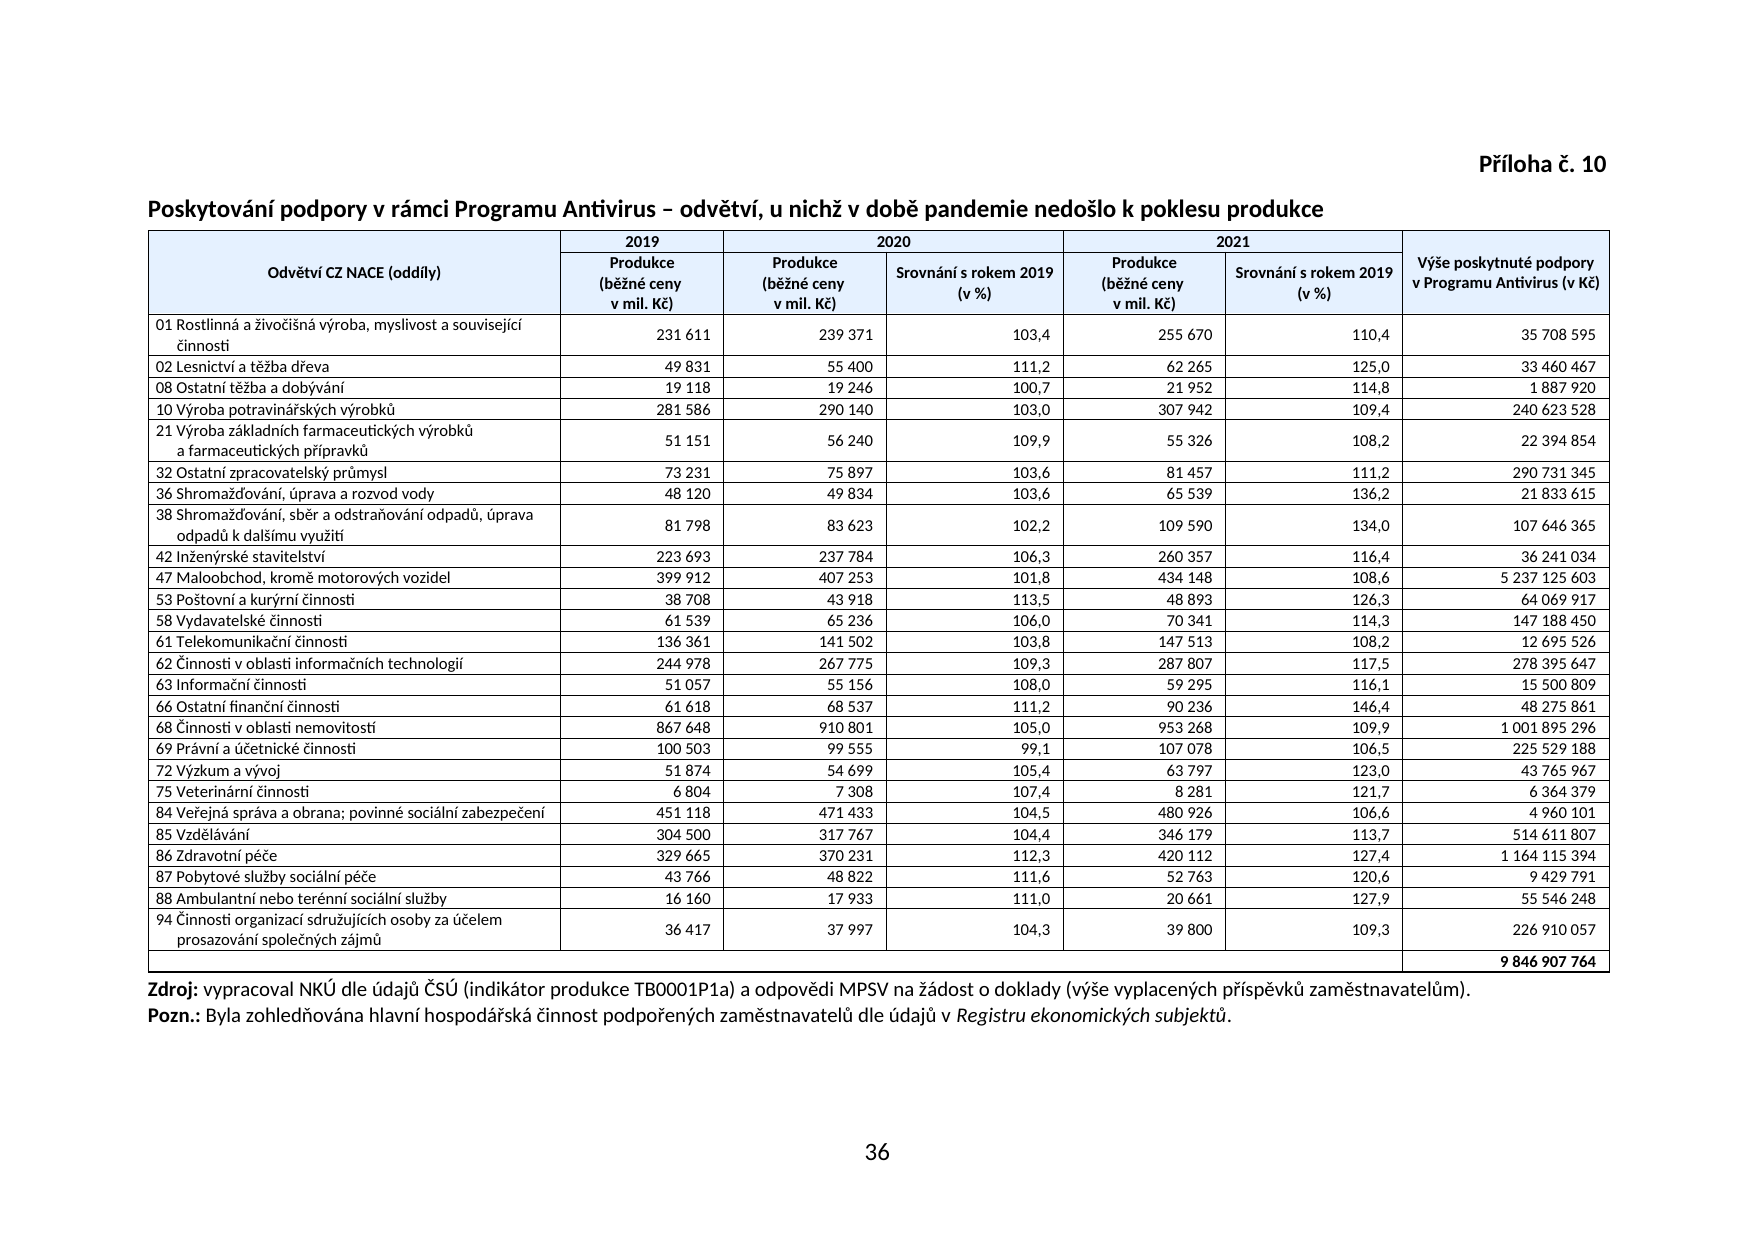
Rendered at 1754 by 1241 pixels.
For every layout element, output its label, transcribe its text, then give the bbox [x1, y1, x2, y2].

table_cell 90 236 [1064, 696, 1225, 716]
table_cell 83 623 [724, 505, 886, 545]
table_cell Produkce (běžné ceny v mil. Kč) [1064, 253, 1225, 313]
table_cell 38 708 [561, 589, 723, 609]
table_cell 114,8 [1226, 378, 1402, 398]
table_cell 136 361 [561, 632, 723, 652]
table_cell 10 Výroba potravinářských výrobků [149, 399, 560, 419]
table_cell 103,6 [887, 483, 1063, 504]
table_cell 56 240 [724, 420, 886, 461]
table_cell 116,1 [1226, 675, 1402, 695]
table_cell 109,3 [887, 653, 1063, 673]
table_cell 49 834 [724, 483, 886, 504]
table_cell 59 295 [1064, 675, 1225, 695]
table_cell 39 800 [1064, 909, 1225, 950]
table_cell 47 Maloobchod, kromě motorových vozidel [149, 568, 560, 588]
table_cell 75 Veterinární činnosti [149, 781, 560, 802]
table_cell Produkce (běžné ceny v mil. Kč) [561, 253, 723, 313]
table_cell 103,8 [887, 632, 1063, 652]
table_cell 239 371 [724, 315, 886, 355]
table_cell 62 Činnosti v oblasti informačních technologií [149, 653, 560, 673]
table_header Odvětví CZ NACE (oddíly) [149, 231, 560, 313]
table_cell 63 Informační činnosti [149, 675, 560, 695]
table_cell 237 784 [724, 546, 886, 567]
table_cell 5 237 125 603 [1403, 568, 1609, 588]
table_cell 113,7 [1226, 824, 1402, 844]
table_cell 36 Shromažďování, úprava a rozvod vody [149, 483, 560, 504]
table_cell 480 926 [1064, 803, 1225, 823]
text Příloha č. 10 [148, 148, 1606, 178]
table_cell 8 281 [1064, 781, 1225, 802]
table_cell 120,6 [1226, 867, 1402, 887]
table_cell 21 833 615 [1403, 483, 1609, 504]
table_cell 116,4 [1226, 546, 1402, 567]
table_cell 55 326 [1064, 420, 1225, 461]
table_cell 32 Ostatní zpracovatelský průmysl [149, 462, 560, 482]
table_cell 68 537 [724, 696, 886, 716]
table_cell 55 156 [724, 675, 886, 695]
table_cell 84 Veřejná správa a obrana; povinné sociální zabezpečení [149, 803, 560, 823]
table_cell 104,4 [887, 824, 1063, 844]
table_cell 69 Právní a účetnické činnosti [149, 739, 560, 759]
table_cell 109,9 [887, 420, 1063, 461]
table_cell 113,5 [887, 589, 1063, 609]
table_cell 70 341 [1064, 610, 1225, 631]
table_cell 51 874 [561, 760, 723, 780]
table_cell 101,8 [887, 568, 1063, 588]
table_header 2021 [1064, 231, 1402, 252]
table_cell 100,7 [887, 378, 1063, 398]
table_cell 9 429 791 [1403, 867, 1609, 887]
table_cell 231 611 [561, 315, 723, 355]
table_cell 106,5 [1226, 739, 1402, 759]
table_cell 81 457 [1064, 462, 1225, 482]
table_cell 19 246 [724, 378, 886, 398]
table_cell 104,5 [887, 803, 1063, 823]
table_cell 109,3 [1226, 909, 1402, 950]
table_cell 94 Činnosti organizací sdružujících osoby za účelem prosazování společných zájmů [149, 909, 560, 950]
table_cell 471 433 [724, 803, 886, 823]
table_cell 125,0 [1226, 356, 1402, 377]
table_header 2019 [561, 231, 723, 252]
table_cell 244 978 [561, 653, 723, 673]
table_cell 910 801 [724, 717, 886, 737]
table_cell 36 241 034 [1403, 546, 1609, 567]
table_cell 6 364 379 [1403, 781, 1609, 802]
table_cell 111,2 [1226, 462, 1402, 482]
table_cell 43 918 [724, 589, 886, 609]
table_cell 42 Inženýrské stavitelství [149, 546, 560, 567]
table_cell 55 400 [724, 356, 886, 377]
table_cell 106,6 [1226, 803, 1402, 823]
table_cell 108,0 [887, 675, 1063, 695]
table_cell 43 766 [561, 867, 723, 887]
table_cell 21 Výroba základních farmaceutických výrobků a farmaceutických přípravků [149, 420, 560, 461]
table_cell 1 887 920 [1403, 378, 1609, 398]
table_cell Srovnání s rokem 2019 (v %) [887, 253, 1063, 313]
table_cell 346 179 [1064, 824, 1225, 844]
table_cell 127,4 [1226, 845, 1402, 866]
table_cell Srovnání s rokem 2019 (v %) [1226, 253, 1402, 313]
table_cell 08 Ostatní těžba a dobývání [149, 378, 560, 398]
table_cell 317 767 [724, 824, 886, 844]
table_cell 399 912 [561, 568, 723, 588]
table_cell 107,4 [887, 781, 1063, 802]
table_cell 54 699 [724, 760, 886, 780]
table_cell 55 546 248 [1403, 888, 1609, 908]
table_cell 106,3 [887, 546, 1063, 567]
table_cell 43 765 967 [1403, 760, 1609, 780]
table_cell 48 822 [724, 867, 886, 887]
table_cell 105,0 [887, 717, 1063, 737]
table_cell 103,4 [887, 315, 1063, 355]
table_cell 88 Ambulantní nebo terénní sociální služby [149, 888, 560, 908]
table_cell 4 960 101 [1403, 803, 1609, 823]
table_cell 107 646 365 [1403, 505, 1609, 545]
table_cell 240 623 528 [1403, 399, 1609, 419]
table_cell 307 942 [1064, 399, 1225, 419]
table_cell 111,0 [887, 888, 1063, 908]
table_cell 103,6 [887, 462, 1063, 482]
table_cell 48 120 [561, 483, 723, 504]
table_cell 53 Poštovní a kurýrní činnosti [149, 589, 560, 609]
table_cell 141 502 [724, 632, 886, 652]
table_cell 111,2 [887, 356, 1063, 377]
table_cell 287 807 [1064, 653, 1225, 673]
table_cell 867 648 [561, 717, 723, 737]
table_cell 48 275 861 [1403, 696, 1609, 716]
table_cell 52 763 [1064, 867, 1225, 887]
table_cell 86 Zdravotní péče [149, 845, 560, 866]
table_cell 99,1 [887, 739, 1063, 759]
table_cell 12 695 526 [1403, 632, 1609, 652]
table_cell 02 Lesnictví a těžba dřeva [149, 356, 560, 377]
table_cell Produkce (běžné ceny v mil. Kč) [724, 253, 886, 313]
table_cell 61 618 [561, 696, 723, 716]
table_cell 105,4 [887, 760, 1063, 780]
table_cell 85 Vzdělávání [149, 824, 560, 844]
text Pozn.: Byla zohledňována hlavní hospodářská činnost podpořených zaměstnavatelů dle údajů v Registru ekonomických subjektů. [148, 1002, 1606, 1027]
table_cell 81 798 [561, 505, 723, 545]
table_cell 108,2 [1226, 632, 1402, 652]
table_cell 329 665 [561, 845, 723, 866]
table_cell 51 057 [561, 675, 723, 695]
table_cell 110,4 [1226, 315, 1402, 355]
table_cell 7 308 [724, 781, 886, 802]
table_cell 304 500 [561, 824, 723, 844]
table_cell 66 Ostatní finanční činnosti [149, 696, 560, 716]
table_cell 36 417 [561, 909, 723, 950]
table_cell 109,4 [1226, 399, 1402, 419]
table_cell 114,3 [1226, 610, 1402, 631]
table_cell 48 893 [1064, 589, 1225, 609]
table_cell 134,0 [1226, 505, 1402, 545]
table_cell 147 513 [1064, 632, 1225, 652]
table_cell 15 500 809 [1403, 675, 1609, 695]
table_cell 225 529 188 [1403, 739, 1609, 759]
table_cell [149, 951, 1402, 971]
table_cell 121,7 [1226, 781, 1402, 802]
table_cell 226 910 057 [1403, 909, 1609, 950]
table_cell 01 Rostlinná a živočišná výroba, myslivost a související činnosti [149, 315, 560, 355]
table_cell 126,3 [1226, 589, 1402, 609]
table_cell 281 586 [561, 399, 723, 419]
table_cell 109 590 [1064, 505, 1225, 545]
table_cell 6 804 [561, 781, 723, 802]
table_cell 146,4 [1226, 696, 1402, 716]
table_header 2020 [724, 231, 1063, 252]
table_cell 87 Pobytové služby sociální péče [149, 867, 560, 887]
table_cell 63 797 [1064, 760, 1225, 780]
table_cell 49 831 [561, 356, 723, 377]
table_cell 109,9 [1226, 717, 1402, 737]
table_cell 17 933 [724, 888, 886, 908]
table_cell 51 151 [561, 420, 723, 461]
table_cell 123,0 [1226, 760, 1402, 780]
table_cell 9 846 907 764 [1403, 951, 1609, 971]
table_cell 33 460 467 [1403, 356, 1609, 377]
table_cell 117,5 [1226, 653, 1402, 673]
table_cell 434 148 [1064, 568, 1225, 588]
table_cell 62 265 [1064, 356, 1225, 377]
table_cell 290 731 345 [1403, 462, 1609, 482]
table_cell 35 708 595 [1403, 315, 1609, 355]
table_cell 127,9 [1226, 888, 1402, 908]
table_cell 255 670 [1064, 315, 1225, 355]
table_cell 38 Shromažďování, sběr a odstraňování odpadů, úprava odpadů k dalšímu využití [149, 505, 560, 545]
table_cell 267 775 [724, 653, 886, 673]
table_cell 73 231 [561, 462, 723, 482]
table_cell 72 Výzkum a vývoj [149, 760, 560, 780]
table_cell 102,2 [887, 505, 1063, 545]
table_header Výše poskytnuté podpory v Programu Antivirus (v Kč) [1403, 231, 1609, 313]
table_cell 420 112 [1064, 845, 1225, 866]
table_cell 290 140 [724, 399, 886, 419]
table_cell 278 395 647 [1403, 653, 1609, 673]
table_cell 37 997 [724, 909, 886, 950]
table_cell 68 Činnosti v oblasti nemovitostí [149, 717, 560, 737]
table_cell 58 Vydavatelské činnosti [149, 610, 560, 631]
table_cell 407 253 [724, 568, 886, 588]
table_cell 65 236 [724, 610, 886, 631]
table_cell 107 078 [1064, 739, 1225, 759]
table_cell 19 118 [561, 378, 723, 398]
table_cell 104,3 [887, 909, 1063, 950]
table_cell 1 164 115 394 [1403, 845, 1609, 866]
table_cell 106,0 [887, 610, 1063, 631]
table_cell 99 555 [724, 739, 886, 759]
table_cell 953 268 [1064, 717, 1225, 737]
table_cell 451 118 [561, 803, 723, 823]
table_cell 514 611 807 [1403, 824, 1609, 844]
text Zdroj: vypracoval NKÚ dle údajů ČSÚ (indikátor produkce TB0001P1a) a odpovědi MPSV na žádost o doklady (výše vyplacených příspěvků zaměstnavatelům). [148, 977, 1606, 1002]
table_cell 16 160 [561, 888, 723, 908]
table_cell 147 188 450 [1403, 610, 1609, 631]
table_cell 108,2 [1226, 420, 1402, 461]
table_cell 223 693 [561, 546, 723, 567]
table_cell 61 Telekomunikační činnosti [149, 632, 560, 652]
table_cell 112,3 [887, 845, 1063, 866]
table_cell 111,2 [887, 696, 1063, 716]
table_cell 64 069 917 [1403, 589, 1609, 609]
table_cell 1 001 895 296 [1403, 717, 1609, 737]
table_cell 108,6 [1226, 568, 1402, 588]
table_cell 21 952 [1064, 378, 1225, 398]
table_cell 370 231 [724, 845, 886, 866]
table_cell 75 897 [724, 462, 886, 482]
table_cell 65 539 [1064, 483, 1225, 504]
table_cell 103,0 [887, 399, 1063, 419]
table_cell 111,6 [887, 867, 1063, 887]
table_cell 20 661 [1064, 888, 1225, 908]
table_cell 136,2 [1226, 483, 1402, 504]
table_cell 22 394 854 [1403, 420, 1609, 461]
table_cell 100 503 [561, 739, 723, 759]
table_cell 260 357 [1064, 546, 1225, 567]
table_cell 61 539 [561, 610, 723, 631]
text Poskytování podpory v rámci Programu Antivirus – odvětví, u nichž v době pandemie nedošlo k poklesu produkce [148, 193, 1606, 224]
